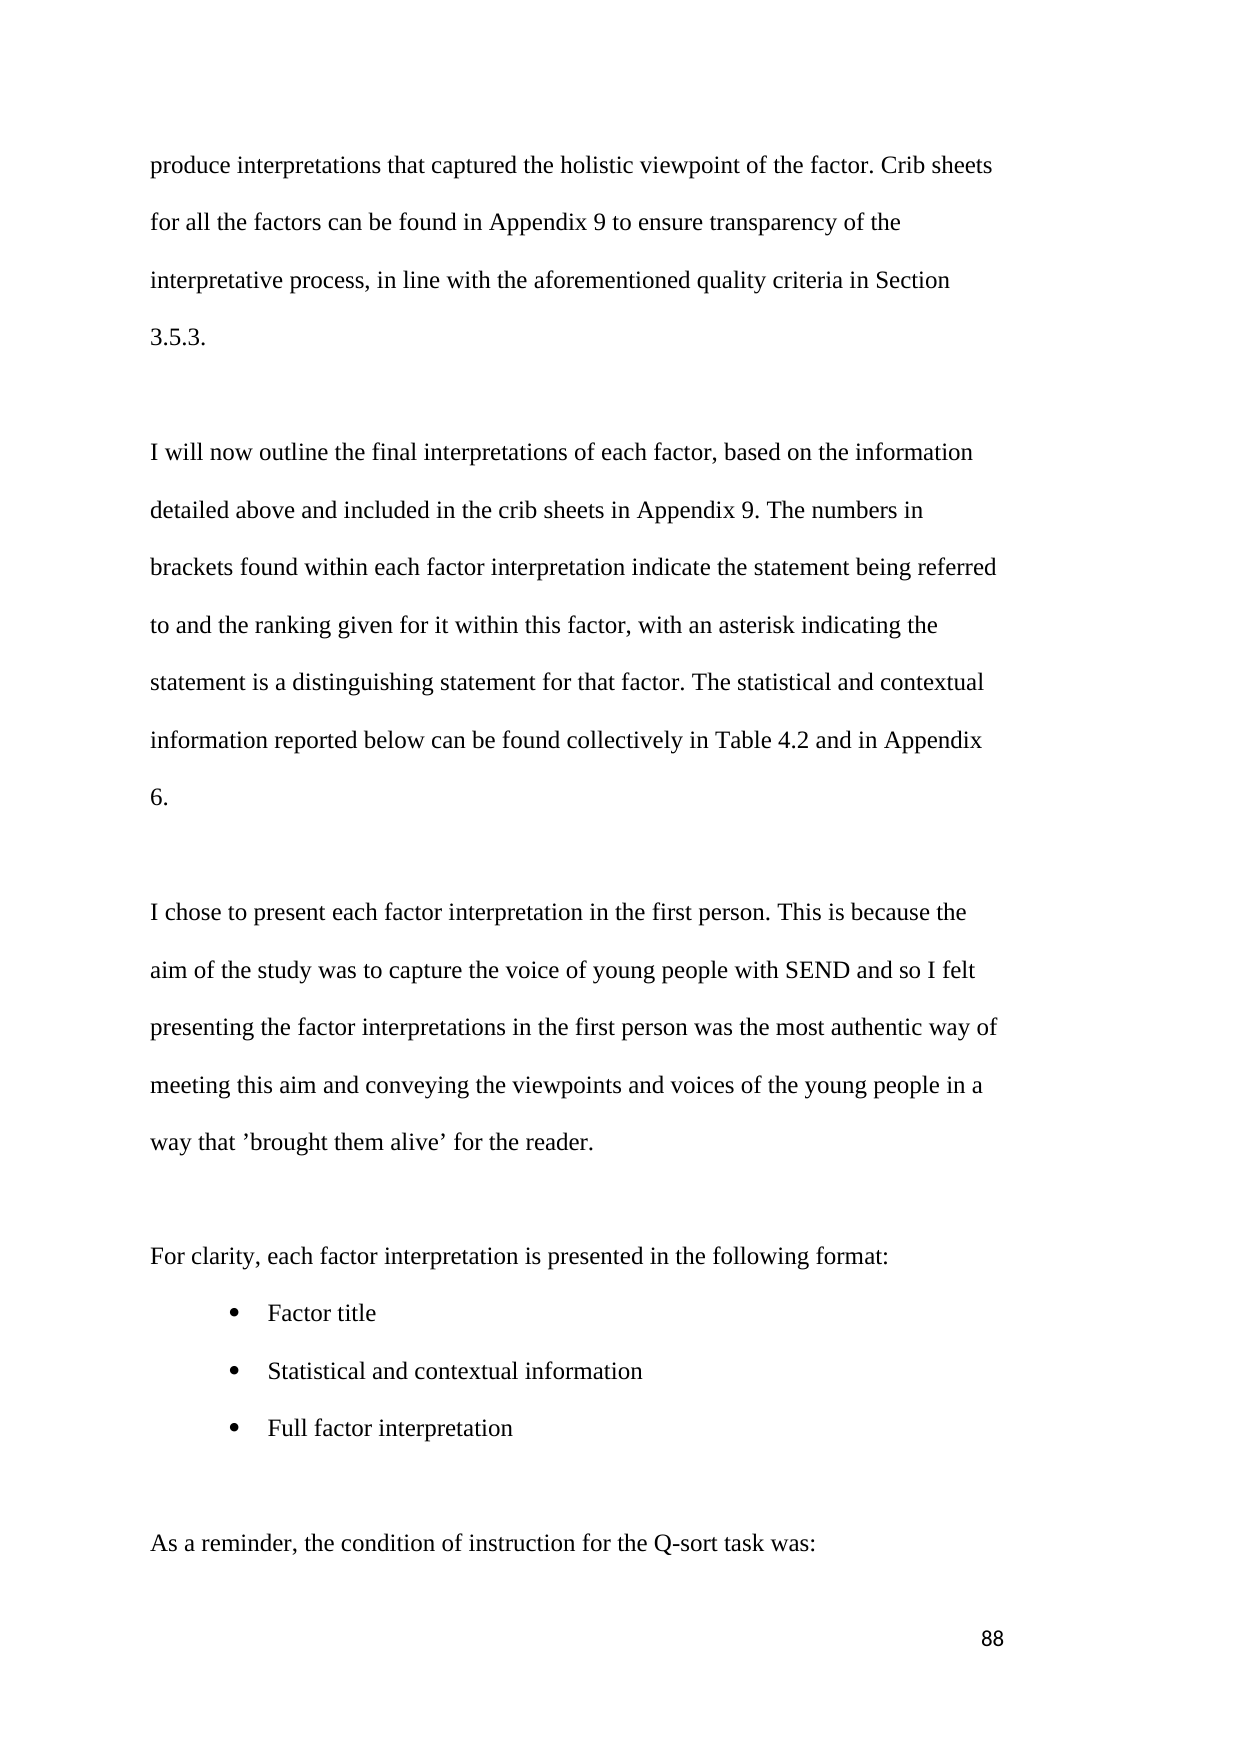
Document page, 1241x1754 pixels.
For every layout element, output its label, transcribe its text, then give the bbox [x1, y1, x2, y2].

text I will now outline the final interpretations of each factor, based on the information detailed above and included in the crib sheets in Appendix 9. The numbers in brackets found within each factor interpretation indicate the statement being referred to and the ranking given for it within this factor, with an asterisk indicating the statement is a distinguishing statement for that factor. The statistical and contextual information reported below can be found collectively in Table 4.2 and in Appendix 6. [150, 437, 1004, 811]
text I chose to present each factor interpretation in the first person. This is because the aim of the study was to capture the voice of young people with SEND and so I felt presenting the factor interpretations in the first person was the most authentic way of meeting this aim and conveying the viewpoints and voices of the young people in a way that ’brought them alive’ for the reader. [150, 897, 1004, 1156]
text As a reminder, the condition of instruction for the Q-sort task was: [150, 1528, 1004, 1557]
list Full factor interpretation [230, 1413, 1004, 1442]
text For clarity, each factor interpretation is presented in the following format: [150, 1241, 1004, 1270]
list Statistical and contextual information [230, 1356, 1004, 1385]
list Factor title [230, 1298, 1004, 1327]
